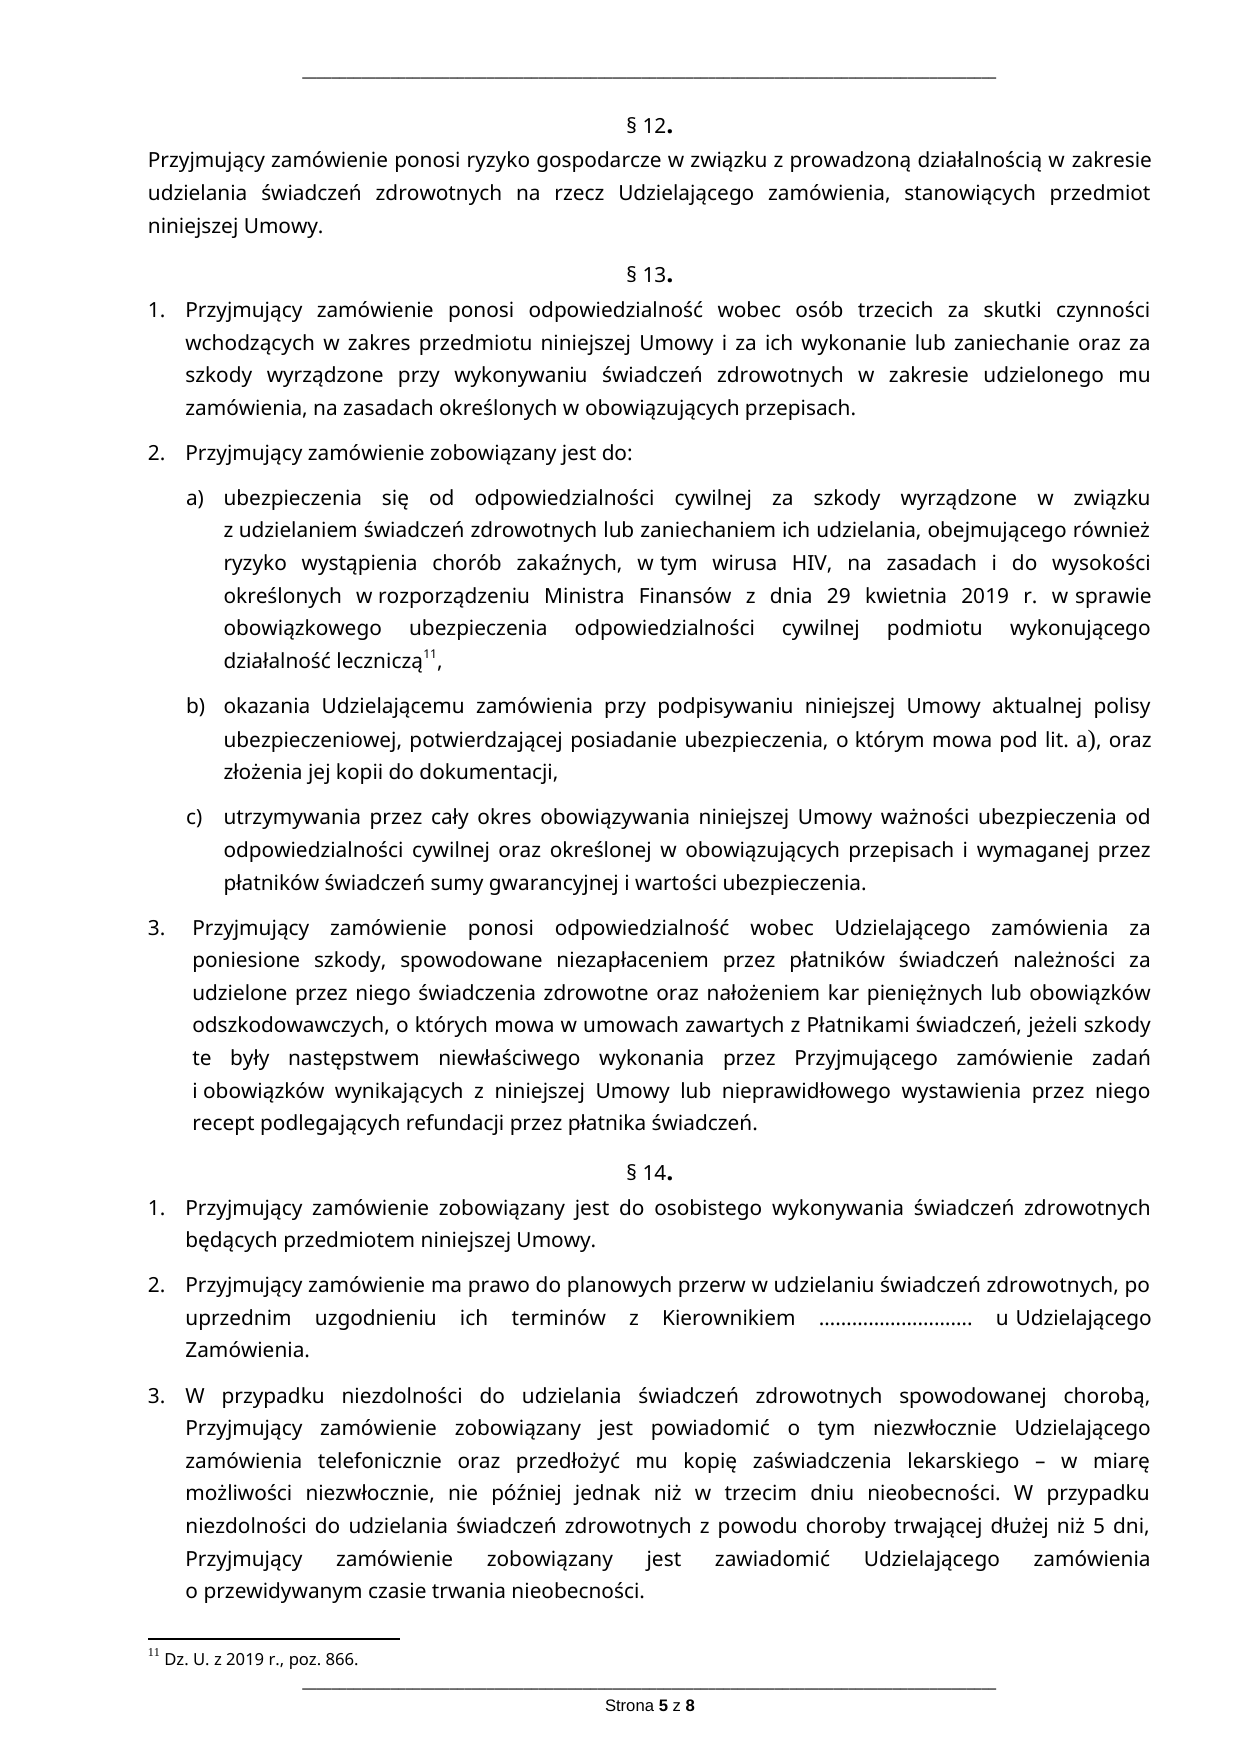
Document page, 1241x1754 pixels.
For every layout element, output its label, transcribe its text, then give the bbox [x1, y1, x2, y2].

list Przyjmujący zamówienie zobowiązany jest do: [148, 438, 1152, 466]
list Przyjmujący zamówienie ponosi odpowiedzialność wobec Udzielającego zamówienia za poniesione szkody, spowodowane niezapłaceniem przez płatników świadczeń należności za udzielone przez niego świadczenia zdrowotne oraz nałożeniem kar pieniężnych lub obowiązków odszkodowawczych, o których mowa w umowach zawartych z Płatnikami świadczeń, jeżeli szkody te były następstwem niewłaściwego wykonania przez Przyjmującego zamówienie zadań i obowiązków wynikających z niniejszej Umowy lub nieprawidłowego wystawienia przez niego recept podlegających refundacji przez płatnika świadczeń. [148, 913, 1152, 1137]
text . [148, 256, 1152, 290]
list ubezpieczenia się od odpowiedzialności cywilnej za szkody wyrządzone w związku z udzielaniem świadczeń zdrowotnych lub zaniechaniem ich udzielania, obejmującego również ryzyko wystąpienia chorób zakaźnych, w tym wirusa HIV, na zasadach i do wysokości określonych w rozporządzeniu Ministra Finansów z dnia 29 kwietnia 2019 r. w sprawie obowiązkowego ubezpieczenia odpowiedzialności cywilnej podmiotu wykonującego działalność leczniczą, [186, 483, 1152, 674]
list W przypadku niezdolności do udzielania świadczeń zdrowotnych spowodowanej chorobą, Przyjmujący zamówienie zobowiązany jest powiadomić o tym niezwłocznie Udzielającego zamówienia telefonicznie oraz przedłożyć mu kopię zaświadczenia lekarskiego – w miarę możliwości niezwłocznie, nie później jednak niż w trzecim dniu nieobecności. W przypadku niezdolności do udzielania świadczeń zdrowotnych z powodu choroby trwającej dłużej niż 5 dni, Przyjmujący zamówienie zobowiązany jest zawiadomić Udzielającego zamówienia o przewidywanym czasie trwania nieobecności. [148, 1381, 1152, 1605]
text Przyjmujący zamówienie ponosi ryzyko gospodarcze w związku z prowadzoną działalnością w zakresie udzielania świadczeń zdrowotnych na rzecz Udzielającego zamówienia, stanowiących przedmiot niniejszej Umowy. [148, 146, 1152, 239]
text . [148, 106, 1152, 140]
list Przyjmujący zamówienie ponosi odpowiedzialność wobec osób trzecich za skutki czynności wchodzących w zakres przedmiotu niniejszej Umowy i za ich wykonanie lub zaniechanie oraz za szkody wyrządzone przy wykonywaniu świadczeń zdrowotnych w zakresie udzielonego mu zamówienia, na zasadach określonych w obowiązujących przepisach. [148, 295, 1152, 421]
text . [148, 1153, 1152, 1188]
list Przyjmujący zamówienie zobowiązany jest do osobistego wykonywania świadczeń zdrowotnych będących przedmiotem niniejszej Umowy. [148, 1193, 1152, 1254]
list okazania Udzielającemu zamówienia przy podpisywaniu niniejszej Umowy aktualnej polisy ubezpieczeniowej, potwierdzającej posiadanie ubezpieczenia, o którym mowa pod lit. a), oraz złożenia jej kopii do dokumentacji, [186, 691, 1152, 786]
list Przyjmujący zamówienie ma prawo do planowych przerw w udzielaniu świadczeń zdrowotnych, po uprzednim uzgodnieniu ich terminów z Kierownikiem ………………………. u Udzielającego Zamówienia. [148, 1270, 1152, 1364]
list utrzymywania przez cały okres obowiązywania niniejszej Umowy ważności ubezpieczenia od odpowiedzialności cywilnej oraz określonej w obowiązujących przepisach i wymaganej przez płatników świadczeń sumy gwarancyjnej i wartości ubezpieczenia. [186, 802, 1152, 896]
